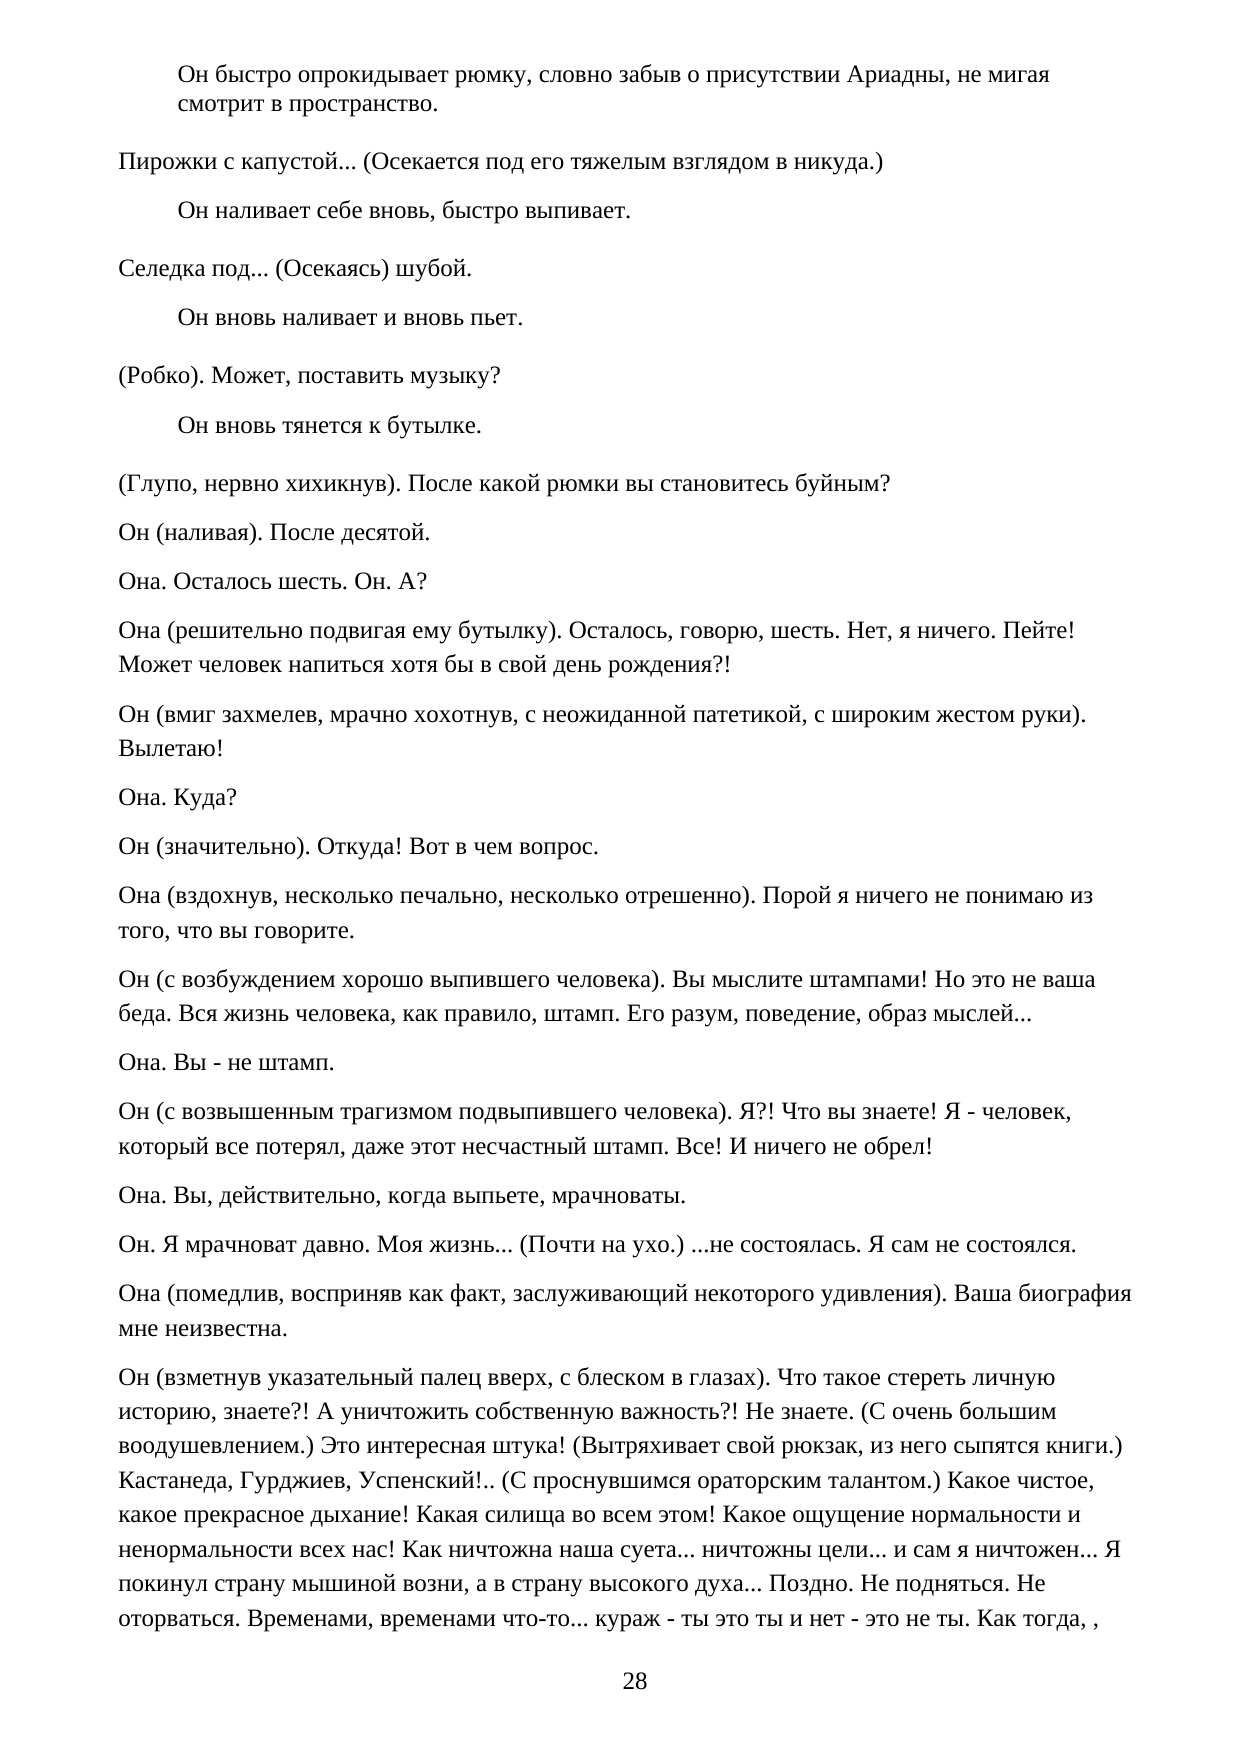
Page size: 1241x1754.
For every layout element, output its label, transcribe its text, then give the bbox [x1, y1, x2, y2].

text Она. Вы, действительно, когда выпьете, мрачноваты. [118, 1180, 1152, 1209]
text Она. Куда? [118, 782, 1152, 811]
text Она (вздохнув, несколько печально, несколько отрешенно). Порой я ничего не понимаю из того, что вы говорите. [118, 880, 1152, 943]
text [118, 1362, 1152, 1632]
text Он наливает себе вновь, быстро выпивает. [177, 195, 1093, 224]
text Он быстро опрокидывает рюмку, словно забыв о присутствии Ариадны, не мигая смотрит в пространство. [177, 59, 1093, 117]
text Он (наливая). После десятой. [118, 517, 1152, 546]
text Она. Осталось шесть. Он. А? [118, 566, 1152, 595]
text Он вновь наливает и вновь пьет. [177, 302, 1093, 331]
text Селедка под... (Осекаясь) шубой. [118, 253, 1152, 282]
text Он (с возвышенным трагизмом подвыпившего человека). Я?! Что вы знаете! Я - человек, который все потерял, даже этот несчастный штамп. Все! И ничего не обрел! [118, 1096, 1152, 1160]
text Он (значительно). Откуда! Вот в чем вопрос. [118, 831, 1152, 860]
text (Робко). Может, поставить музыку? [118, 361, 1152, 389]
text Он (с возбуждением хорошо выпившего человека). Вы мыслите штампами! Но это не ваша беда. Вся жизнь человека, как правило, штамп. Его разум, поведение, образ мыслей... [118, 964, 1152, 1027]
text (Глупо, нервно хихикнув). После какой рюмки вы становитесь буйным? [118, 468, 1152, 497]
text Она (решительно подвигая ему бутылку). Осталось, говорю, шесть. Нет, я ничего. Пейте! Может человек напиться хотя бы в свой день рождения?! [118, 615, 1152, 678]
text Он (вмиг захмелев, мрачно хохотнув, с неожиданной патетикой, с широким жестом руки). Вылетаю! [118, 699, 1152, 762]
text Она (помедлив, восприняв как факт, заслуживающий некоторого удивления). Ваша биография мне неизвестна. [118, 1278, 1152, 1341]
text Он. Я мрачноват давно. Моя жизнь... (Почти на ухо.) ...не состоялась. Я сам не состоялся. [118, 1229, 1152, 1258]
text Она. Вы - не штамп. [118, 1047, 1152, 1076]
text Он вновь тянется к бутылке. [177, 410, 1093, 438]
text Пирожки с капустой... (Осекается под его тяжелым взглядом в никуда.) [118, 146, 1152, 175]
